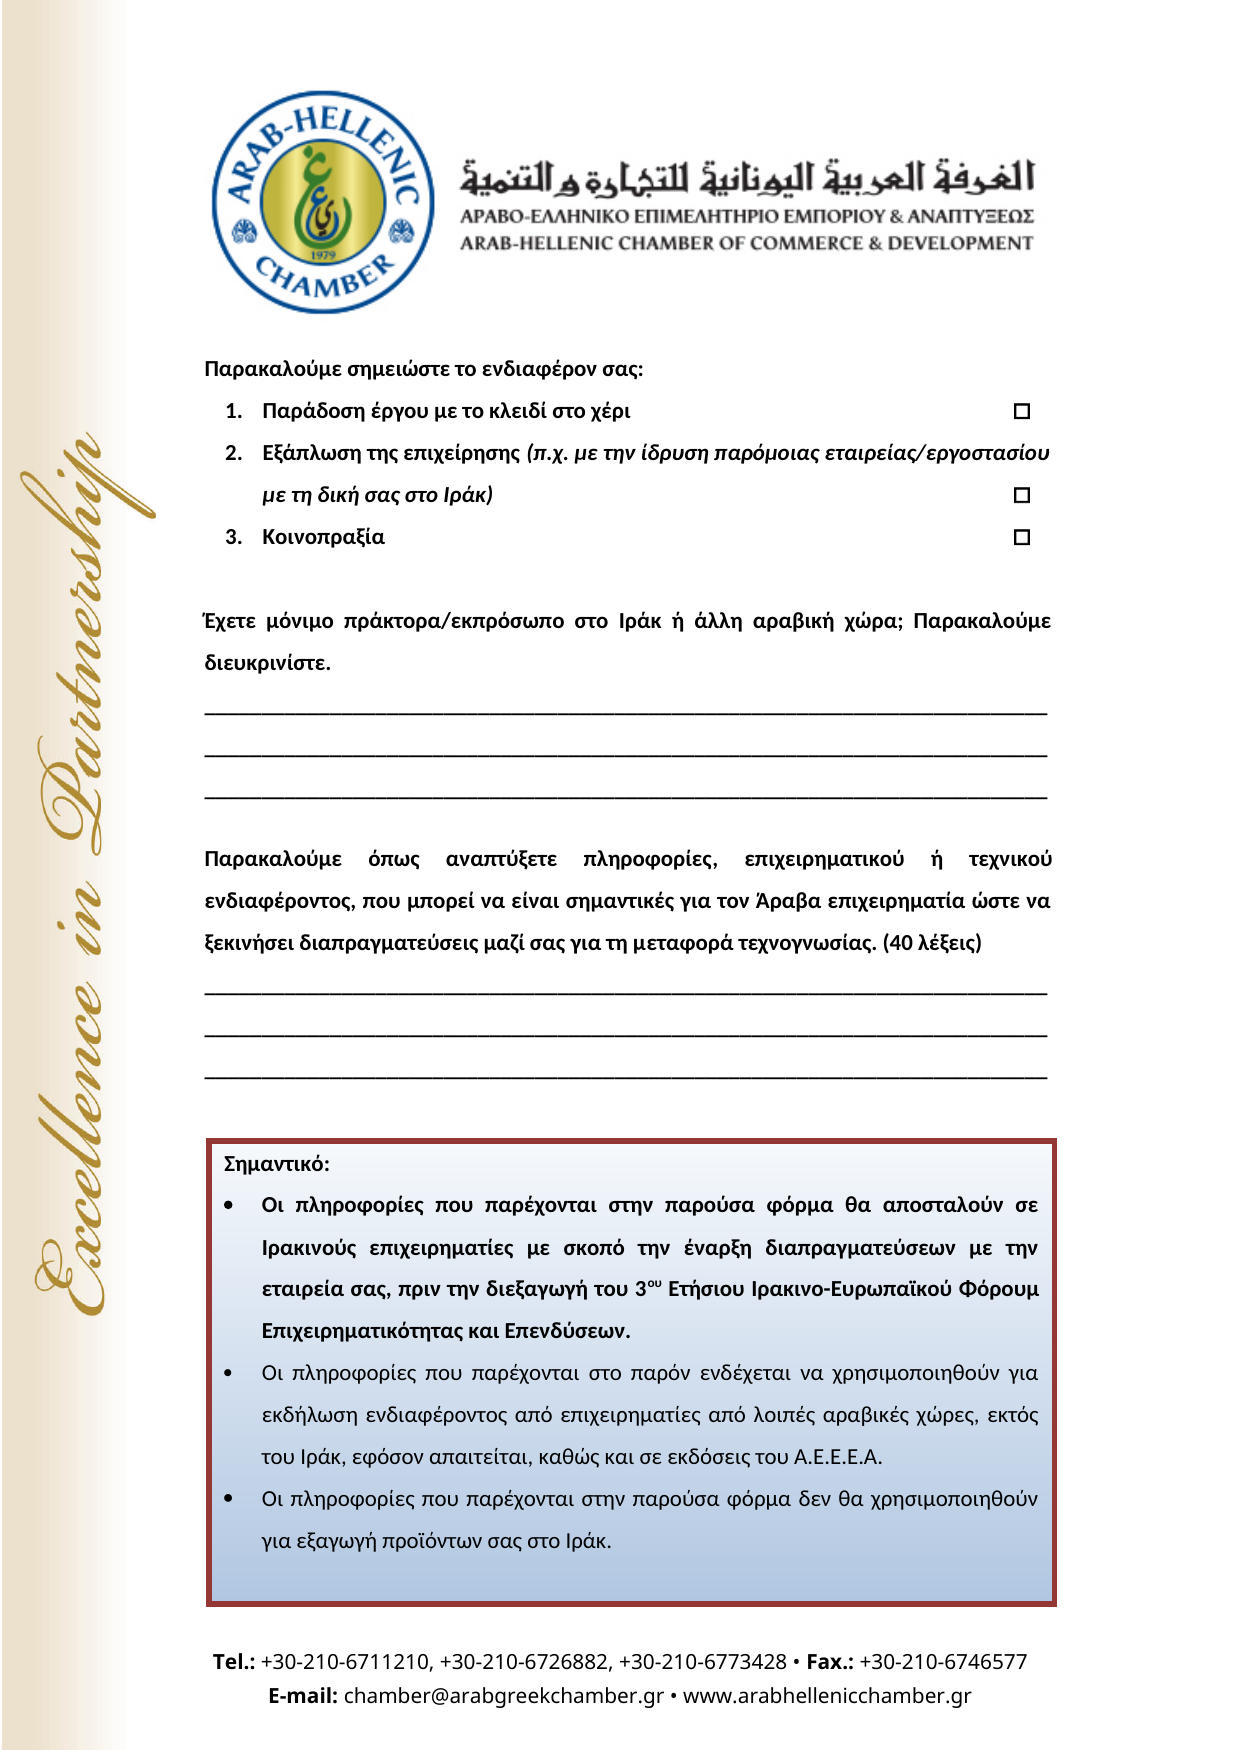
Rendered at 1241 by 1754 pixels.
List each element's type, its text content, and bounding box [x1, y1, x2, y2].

text Έχετε μόνιμο πράκτορα/εκπρόσωπο στο Ιράκ ή άλλη αραβική χώρα; Παρακαλούμε διευκρινίστε. [187, 606, 1053, 676]
text __________________________________________________________________________ [187, 1012, 1053, 1040]
list Κοινοπραξία [225, 522, 1053, 550]
text Παρακαλούμε όπως αναπτύξετε πληροφορίες, επιχειρηματικού ή τεχνικού ενδιαφέροντος, που μπορεί να είναι σημαντικές για τον Άραβα επιχειρηματία ώστε να ξεκινήσει διαπραγματεύσεις μαζί σας για τη μεταφορά τεχνογνωσίας. (40 λέξεις) [187, 844, 1053, 956]
text __________________________________________________________________________ [187, 774, 1053, 802]
text __________________________________________________________________________ [187, 970, 1053, 998]
list __________________________________________________________________________ [187, 1054, 1053, 1082]
text __________________________________________________________________________ [187, 690, 1053, 718]
picture [1, 0, 186, 1748]
picture [191, 73, 1057, 327]
list Εξάπλωση της επιχείρησης (π.χ. με την ίδρυση παρόμοιας εταιρείας/εργοστασίου με τη δική σας στο Ιράκ) [225, 438, 1053, 508]
text __________________________________________________________________________ [187, 732, 1053, 760]
list Παράδοση έργου με το κλειδί στο χέρι [225, 396, 1053, 424]
text Παρακαλούμε σημειώστε το ενδιαφέρον σας: [187, 354, 1053, 382]
